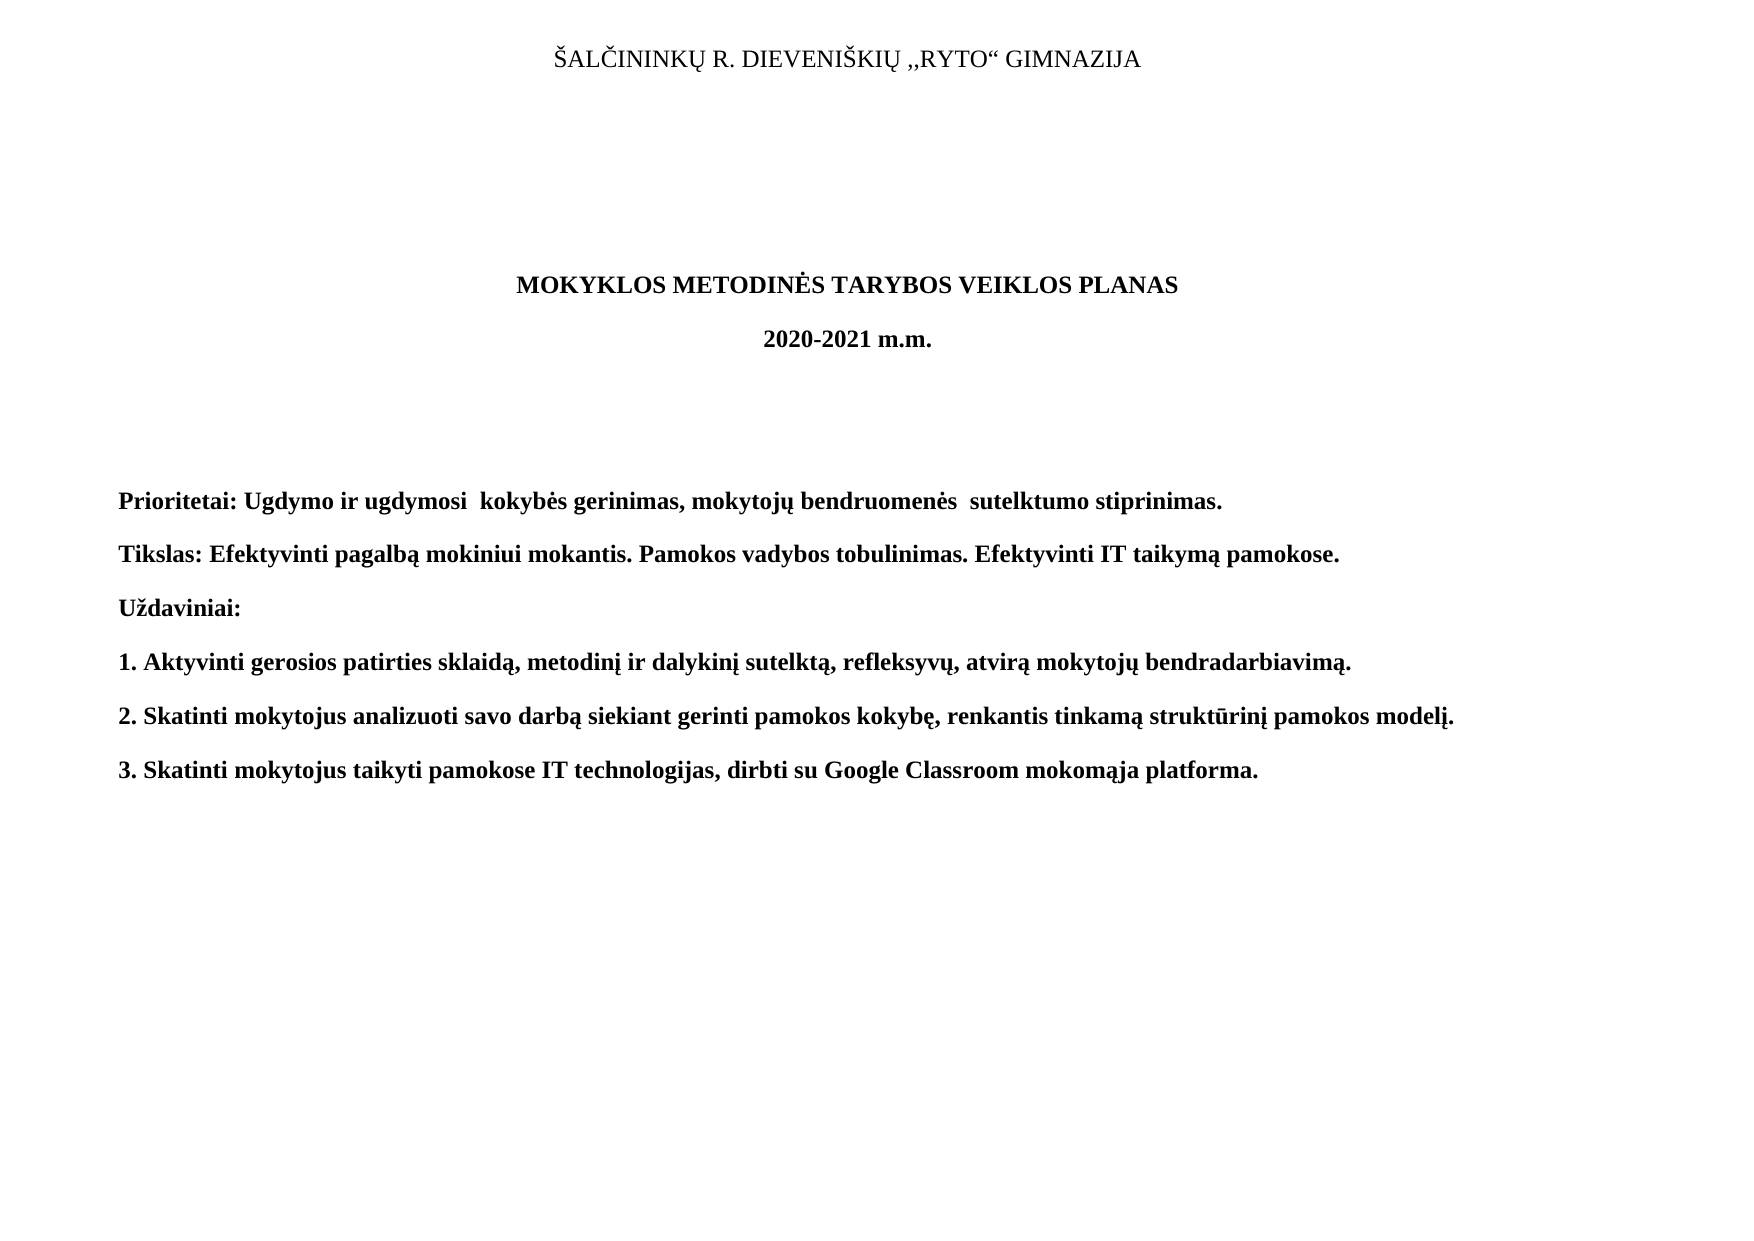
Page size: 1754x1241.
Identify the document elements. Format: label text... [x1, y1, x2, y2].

text Prioritetai: Ugdymo ir ugdymosi kokybės gerinimas, mokytojų bendruomenės sutelktumo stiprinimas. [118, 486, 1577, 514]
text 2. Skatinti mokytojus analizuoti savo darbą siekiant gerinti pamokos kokybę, renkantis tinkamą struktūrinį pamokos modelį. [118, 701, 1577, 730]
text Uždaviniai: [118, 593, 1577, 622]
text 3. Skatinti mokytojus taikyti pamokose IT technologijas, dirbti su Google Classroom mokomąja platforma. [118, 755, 1577, 784]
text 2020-2021 m.m. [118, 324, 1577, 353]
text MOKYKLOS METODINĖS TARYBOS VEIKLOS PLANAS [118, 270, 1577, 299]
text Tikslas: Efektyvinti pagalbą mokiniui mokantis. Pamokos vadybos tobulinimas. Efektyvinti IT taikymą pamokose. [118, 539, 1577, 568]
text ŠALČININKŲ R. DIEVENIŠKIŲ ,,RYTO“ GIMNAZIJA [118, 44, 1577, 73]
text 1. Aktyvinti gerosios patirties sklaidą, metodinį ir dalykinį sutelktą, refleksyvų, atvirą mokytojų bendradarbiavimą. [118, 647, 1577, 676]
